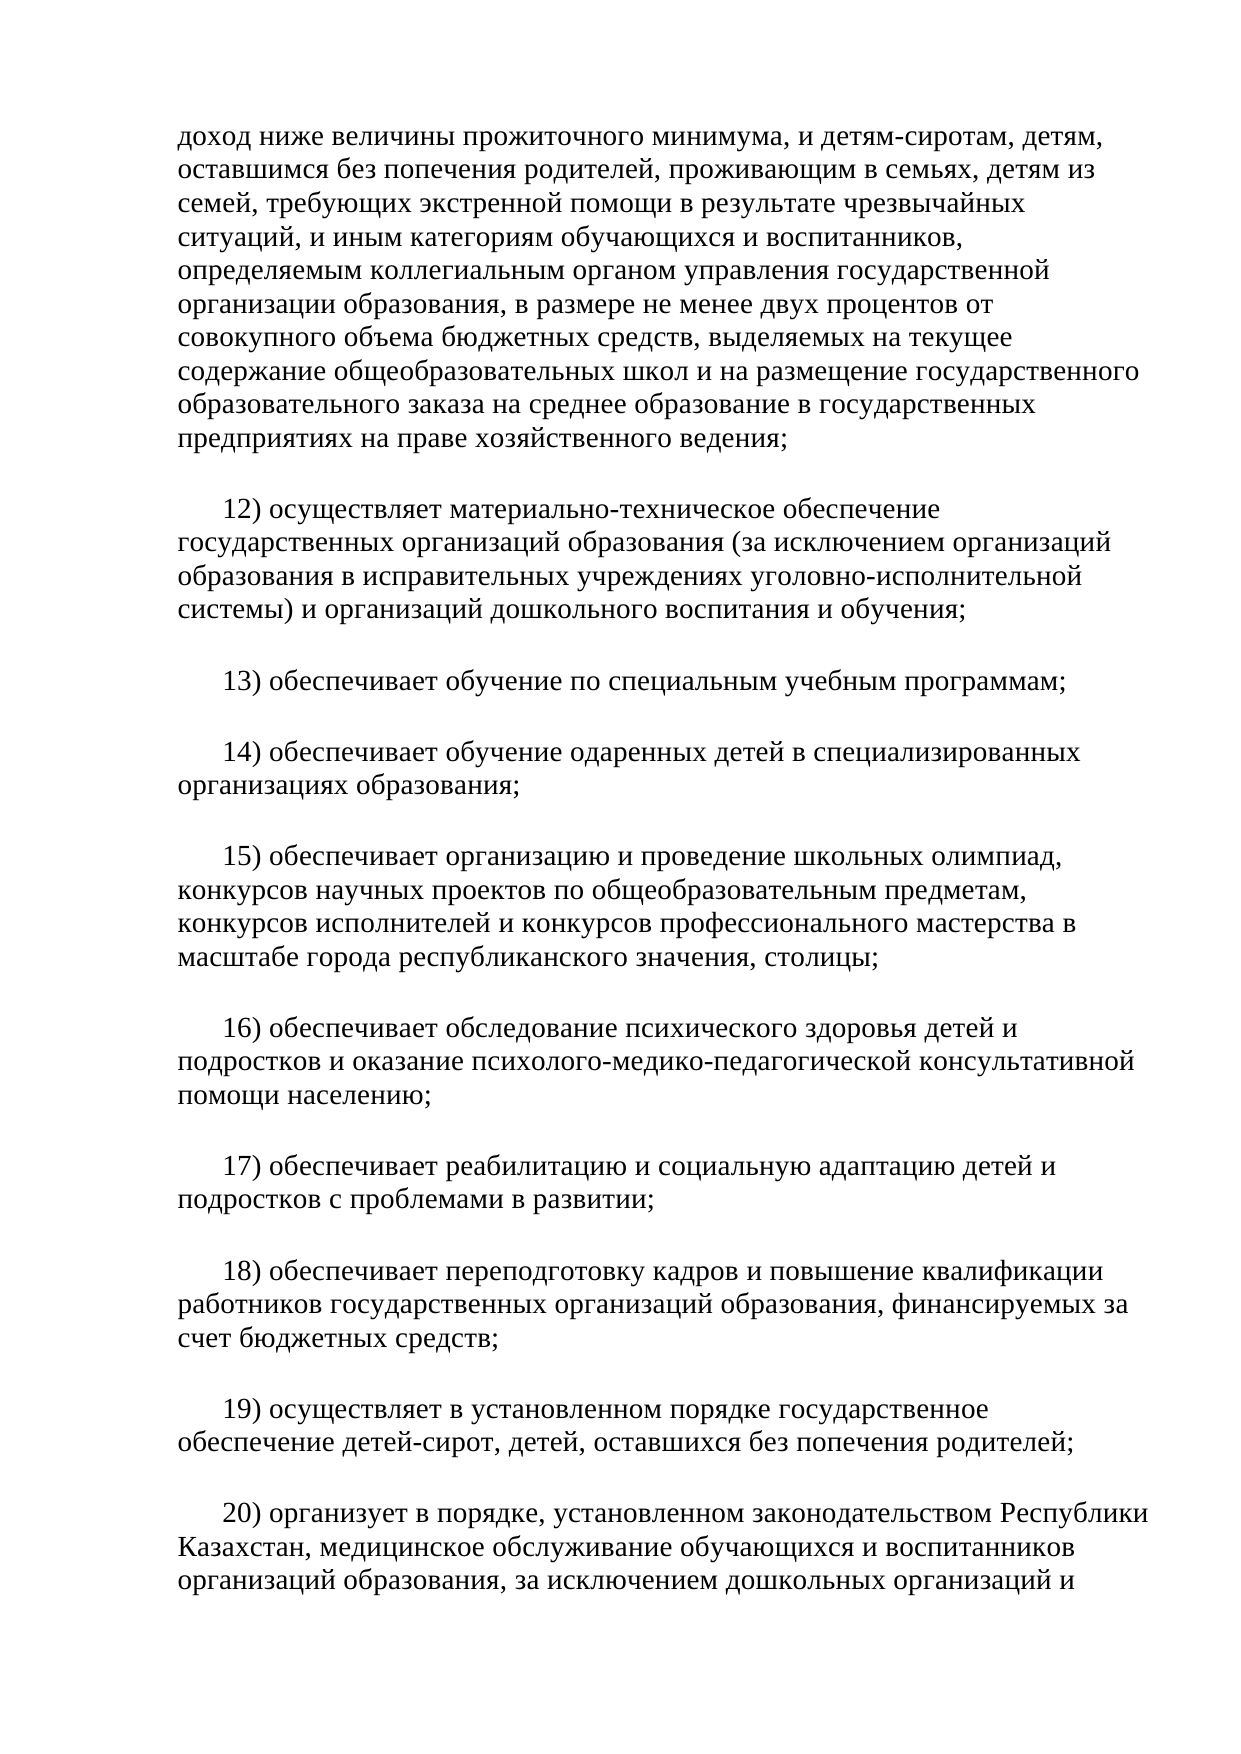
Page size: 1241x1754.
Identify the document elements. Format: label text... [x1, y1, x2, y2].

text 13) обеспечивает обучение по специальным учебным программам; [177, 663, 1152, 696]
text 14) обеспечивает обучение одаренных детей в специализированных организациях образования; [177, 734, 1152, 801]
text 18) обеспечивает переподготовку кадров и повышение квалификации работников государственных организаций образования, финансируемых за счет бюджетных средств; [177, 1253, 1152, 1353]
text 19) осуществляет в установленном порядке государственное обеспечение детей-сирот, детей, оставшихся без попечения родителей; [177, 1391, 1152, 1458]
text 12) осуществляет материально-техническое обеспечение государственных организаций образования (за исключением организаций образования в исправительных учреждениях уголовно-исполнительной системы) и организаций дошкольного воспитания и обучения; [177, 491, 1152, 625]
text 17) обеспечивает реабилитацию и социальную адаптацию детей и подростков с проблемами в развитии; [177, 1148, 1152, 1215]
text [177, 1495, 1152, 1596]
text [177, 118, 1152, 453]
text 15) обеспечивает организацию и проведение школьных олимпиад, конкурсов научных проектов по общеобразовательным предметам, конкурсов исполнителей и конкурсов профессионального мастерства в масштабе города республиканского значения, столицы; [177, 838, 1152, 972]
text 16) обеспечивает обследование психического здоровья детей и подростков и оказание психолого-медико-педагогической консультативной помощи населению; [177, 1010, 1152, 1111]
